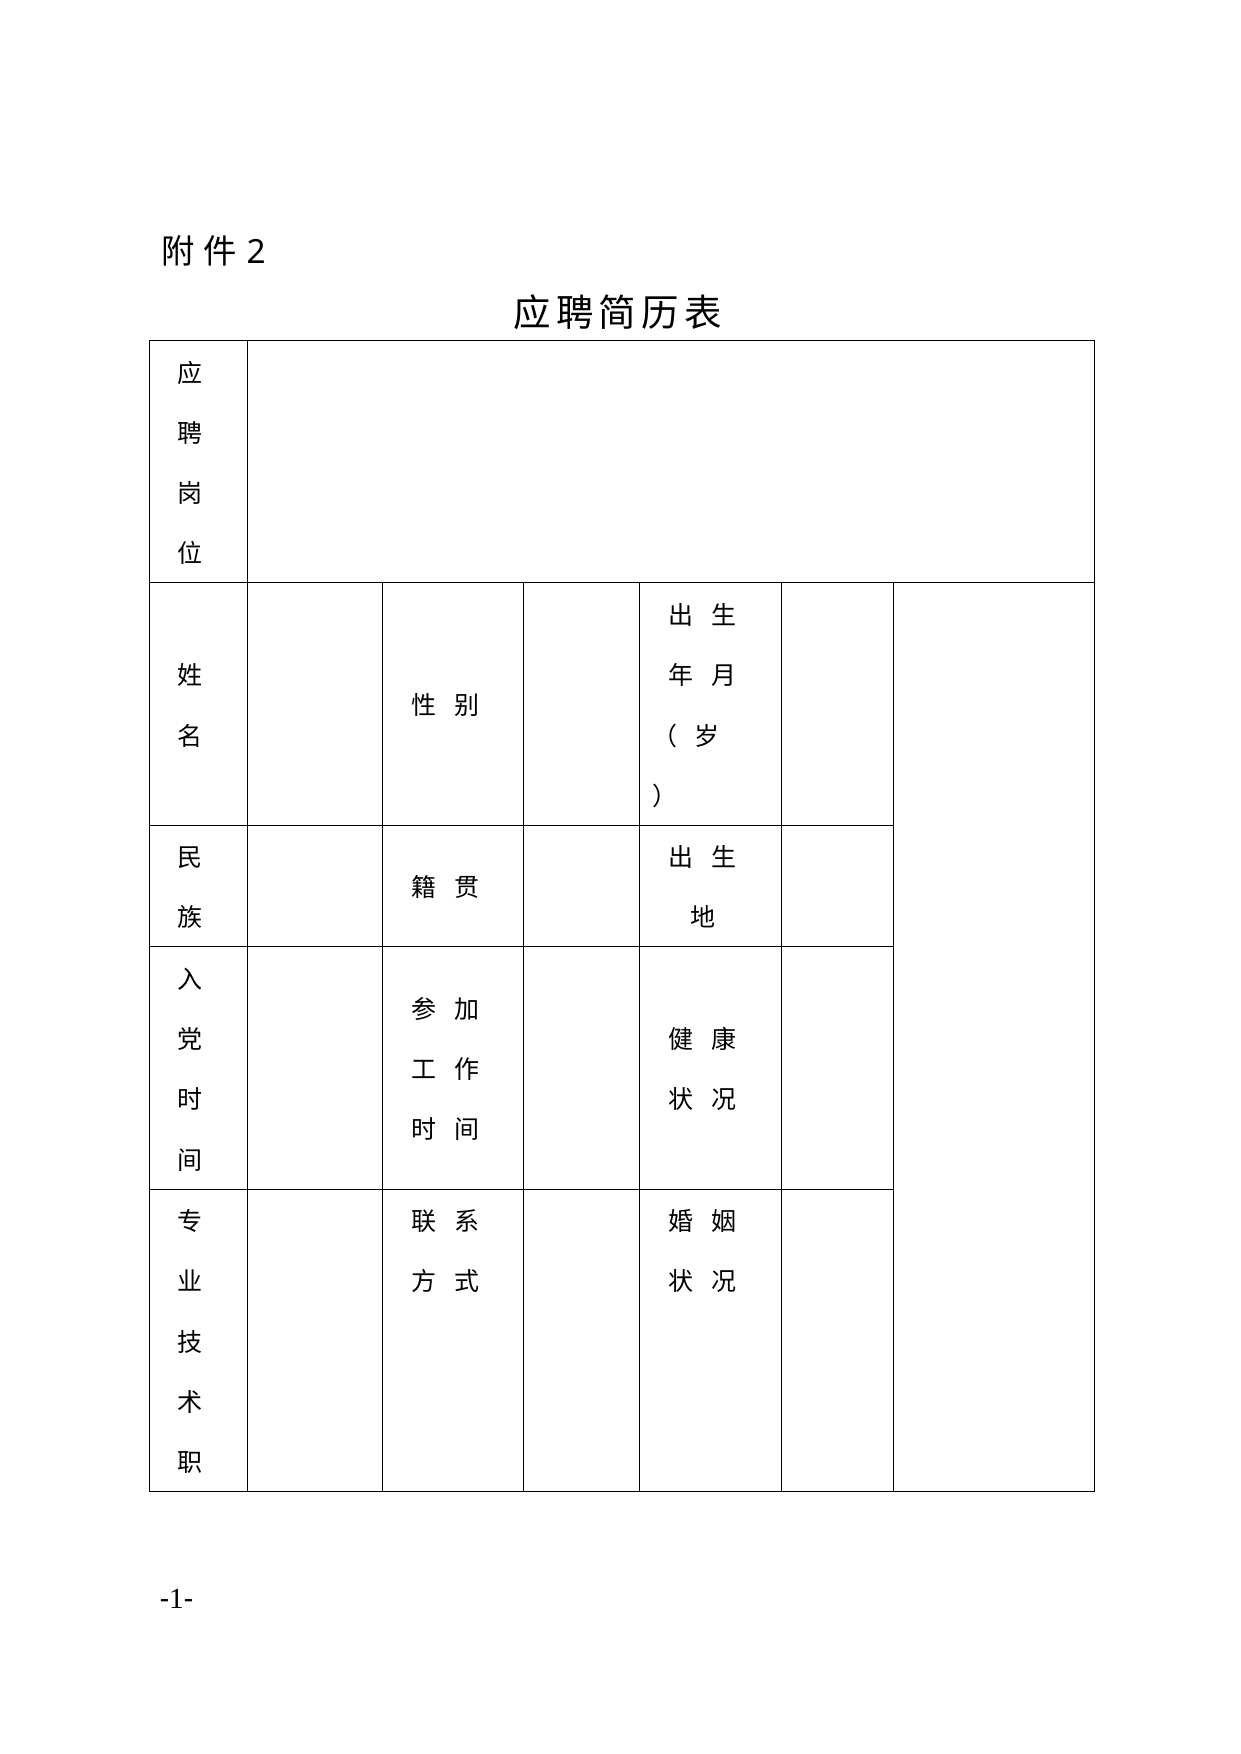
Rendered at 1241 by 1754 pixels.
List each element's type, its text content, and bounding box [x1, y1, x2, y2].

table_cell 民族 [150, 826, 247, 946]
table_cell [524, 826, 639, 946]
table_cell [524, 583, 639, 824]
table_cell 出生年月 （岁） [640, 583, 781, 824]
table_cell 婚姻状况 [640, 1190, 781, 1491]
table_cell 健康 状况 [640, 947, 781, 1188]
table_cell [894, 583, 1094, 1491]
table_cell 姓名 [150, 583, 247, 824]
table_cell [248, 826, 382, 946]
table_cell 入党 时间 [150, 947, 247, 1188]
text 附件2 [161, 219, 1079, 280]
text 应聘简历表 [161, 280, 1079, 340]
table_header [248, 341, 1094, 582]
table_cell [782, 826, 893, 946]
table_cell 专业技术职务 [150, 1190, 247, 1491]
table_cell [524, 1190, 639, 1491]
table_cell [782, 1190, 893, 1491]
table_cell 籍贯 [383, 826, 523, 946]
table_cell 出生地 [640, 826, 781, 946]
table_cell [248, 1190, 382, 1491]
table_header 应聘岗位 [150, 341, 247, 582]
table_cell 性别 [383, 583, 523, 824]
table_cell 参加工作时间 [383, 947, 523, 1188]
table_cell 联系 方式 [383, 1190, 523, 1491]
table_cell [248, 583, 382, 824]
table_cell [524, 947, 639, 1188]
table_cell [782, 947, 893, 1188]
table_cell [248, 947, 382, 1188]
table_cell [782, 583, 893, 824]
